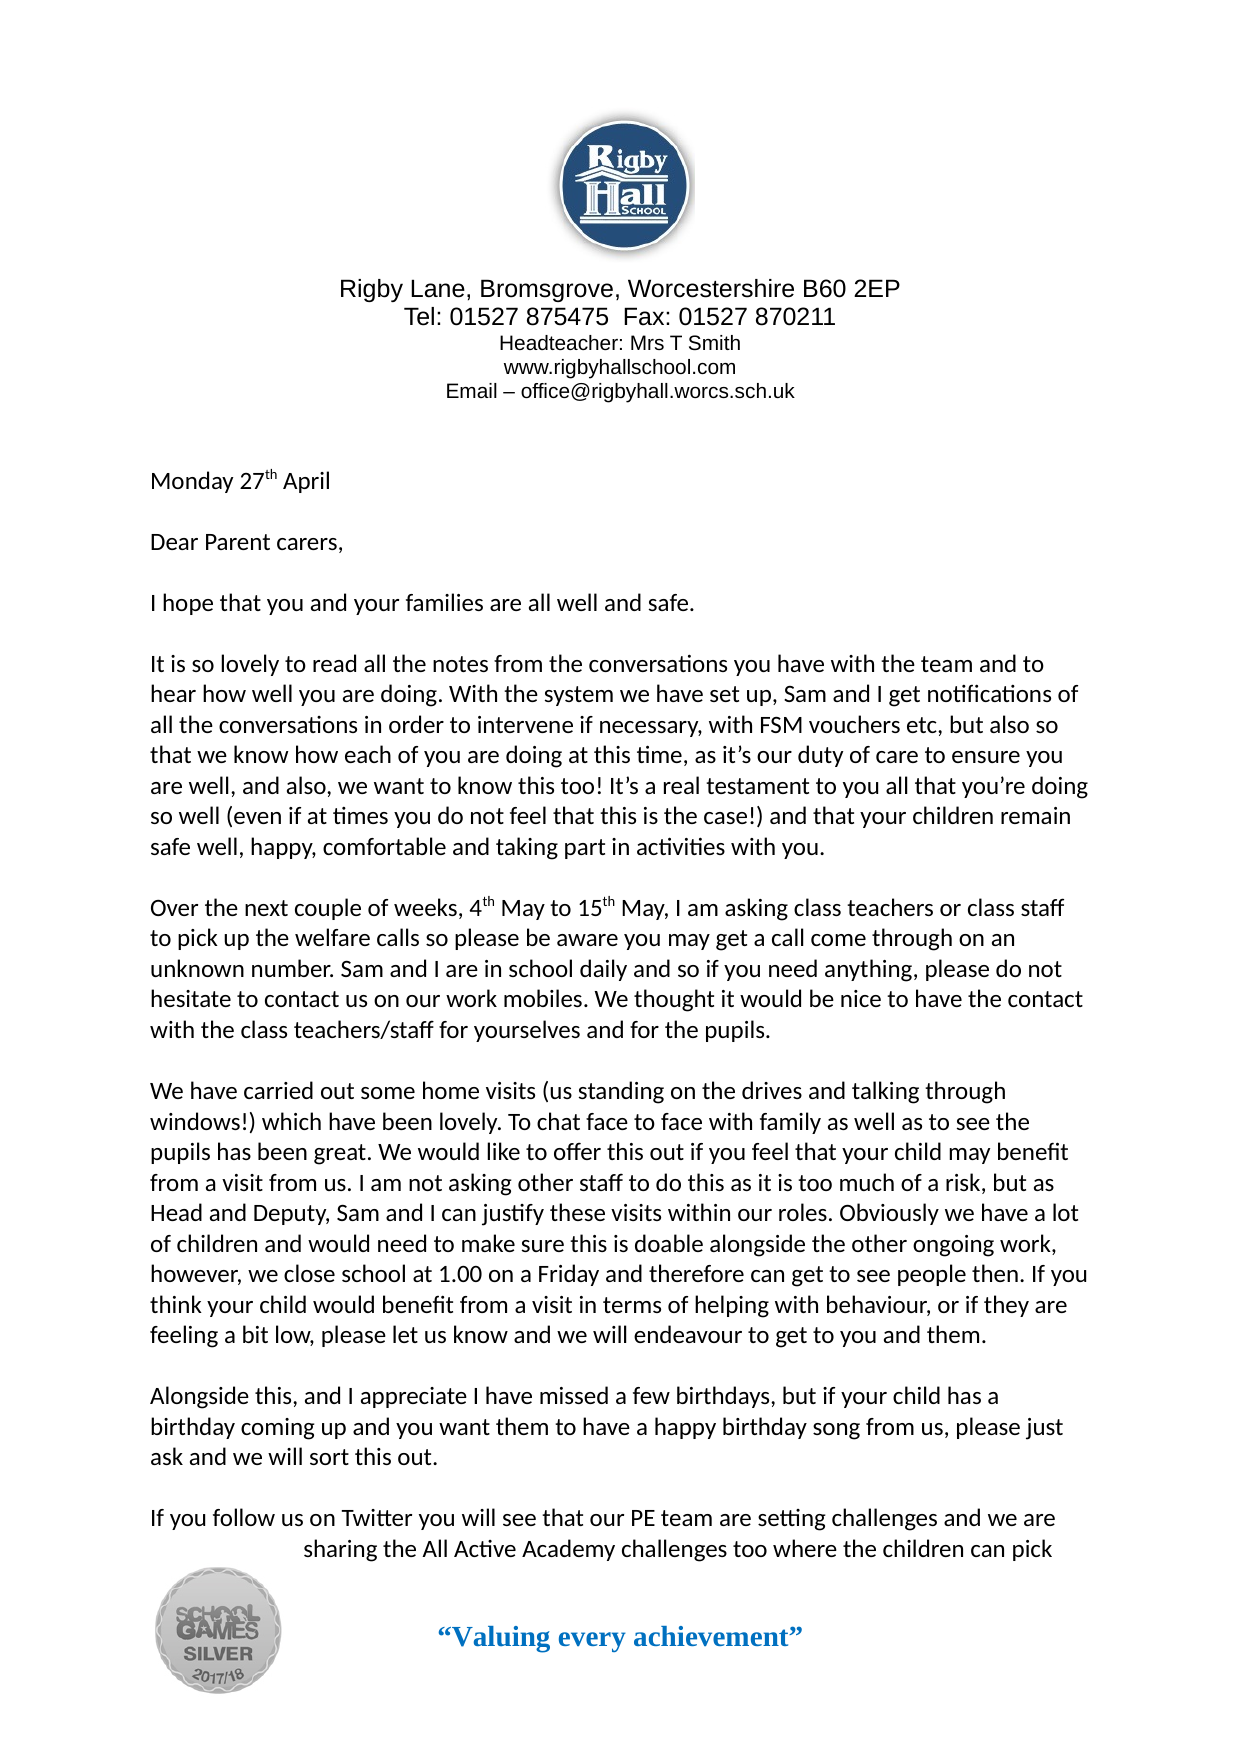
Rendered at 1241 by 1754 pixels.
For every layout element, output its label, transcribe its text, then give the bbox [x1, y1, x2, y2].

text Dear Parent carers, [150, 526, 1090, 556]
text It is so lovely to read all the notes from the conversations you have with the team and to hear how well you are doing. With the system we have set up, Sam and I get notifications of all the conversations in order to intervene if necessary, with FSM vouchers etc, but also so that we know how each of you are doing at this time, as it’s our duty of care to ensure you are well, and also, we want to know this too! It’s a real testament to you all that you’re doing so well (even if at times you do not feel that this is the case!) and that your children remain safe well, happy, comfortable and taking part in activities with you. [150, 648, 1090, 862]
text I hope that you and your families are all well and safe. [150, 587, 1090, 617]
text Alongside this, and I appreciate I have missed a few birthdays, but if your child has a birthday coming up and you want them to have a happy birthday song from us, please just ask and we will sort this out. [150, 1380, 1090, 1472]
text Monday 27th April [150, 465, 1090, 495]
picture [150, 1563, 285, 1697]
text We have carried out some home visits (us standing on the drives and talking through windows!) which have been lovely. To chat face to face with family as well as to see the pupils has been great. We would like to offer this out if you feel that your child may benefit from a visit from us. I am not asking other staff to do this as it is too much of a risk, but as Head and Deputy, Sam and I can justify these visits within our roles. Obviously we have a lot of children and would need to make sure this is doable alongside the other ongoing work, however, we close school at 1.00 on a Friday and therefore can get to see people then. If you think your child would benefit from a visit in terms of helping with behaviour, or if they are feeling a bit low, please let us know and we will endeavour to get to you and them. [150, 1075, 1090, 1350]
text Over the next couple of weeks, 4th May to 15th May, I am asking class teachers or class staff to pick up the welfare calls so please be aware you may get a call come through on an unknown number. Sam and I are in school daily and so if you need anything, please do not hesitate to contact us on our work mobiles. We thought it would be nice to have the contact with the class teachers/staff for yourselves and for the pupils. [150, 892, 1090, 1045]
picture [545, 107, 695, 263]
